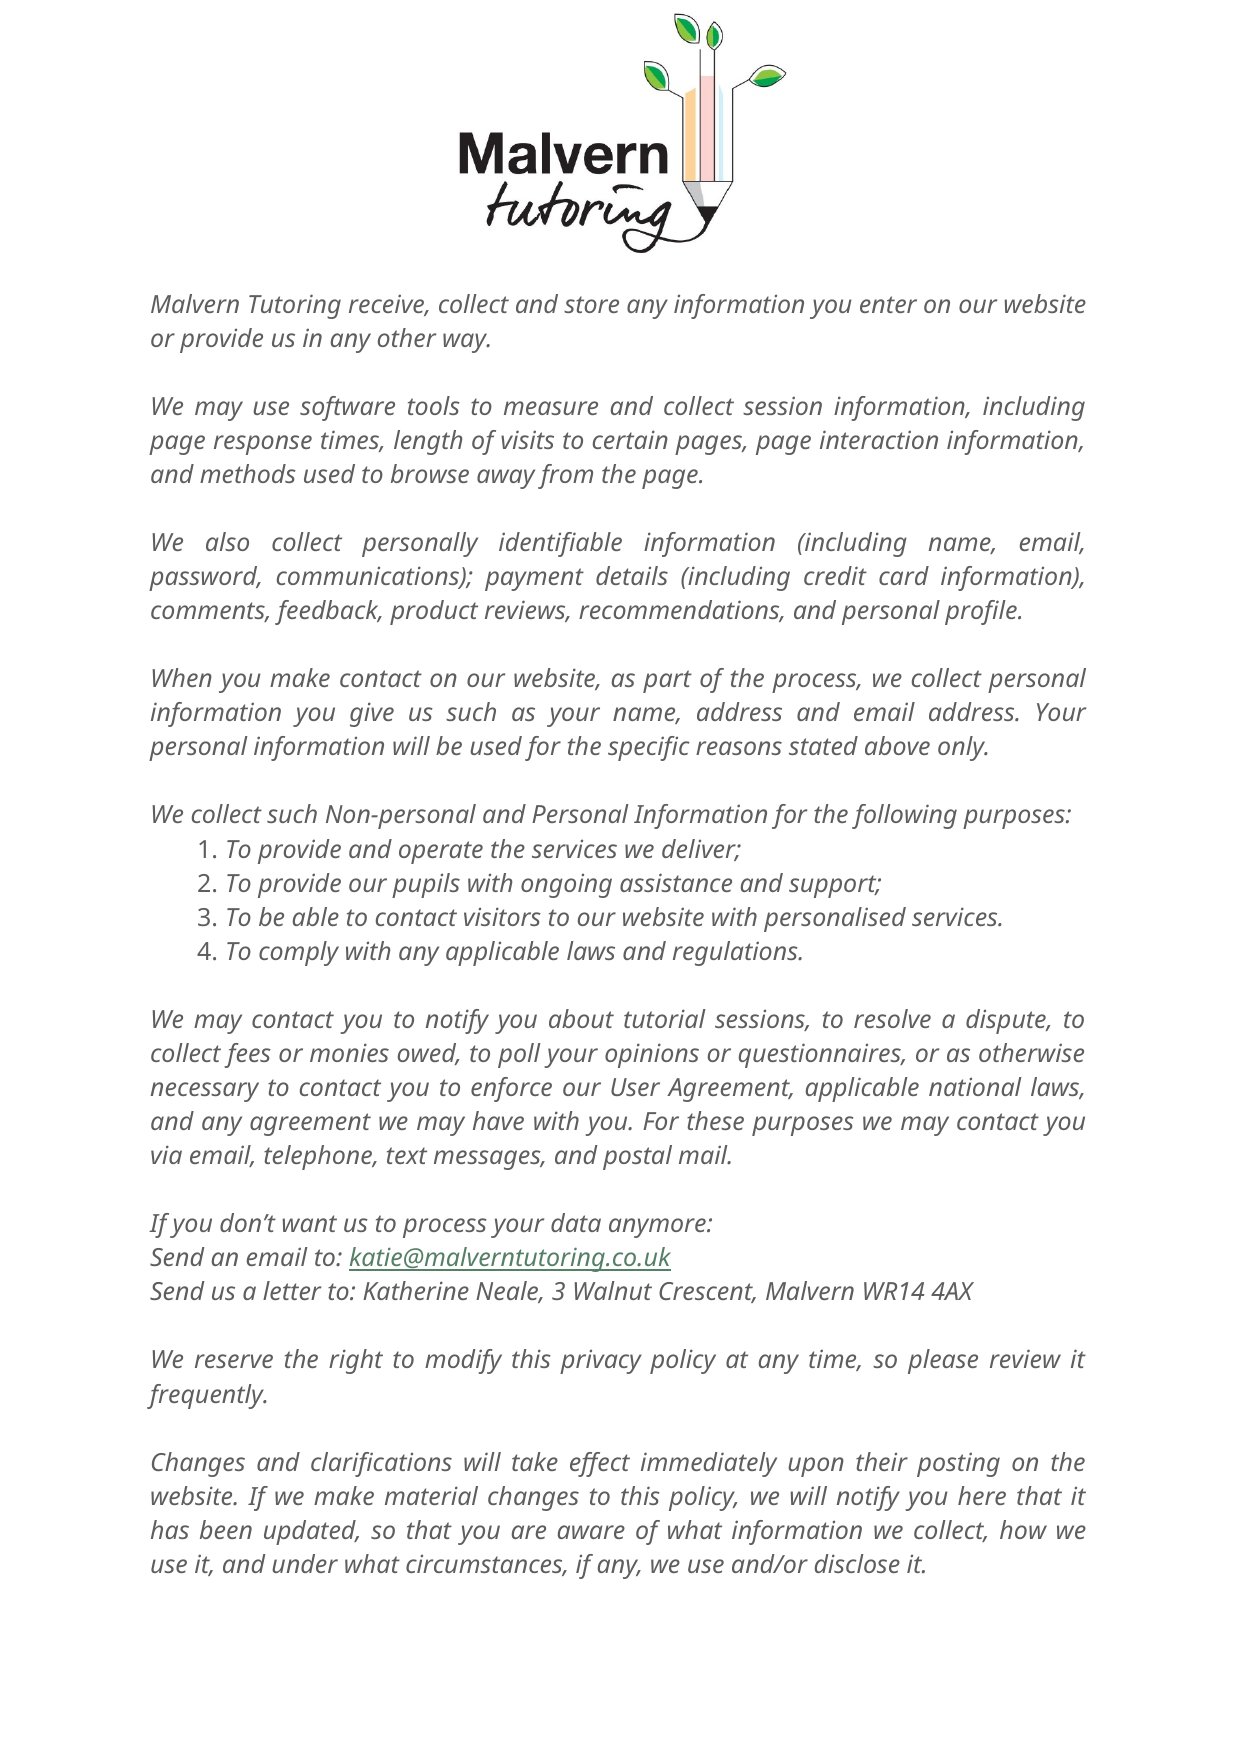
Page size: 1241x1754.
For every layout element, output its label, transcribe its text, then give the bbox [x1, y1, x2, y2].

list To be able to contact visitors to our website with personalised services. [197, 899, 1043, 933]
text We may use software tools to measure and collect session information, including page response times, length of visits to certain pages, page interaction information, and methods used to browse away from the page. [150, 388, 1090, 491]
text Malvern Tutoring receive, collect and store any information you enter on our website or provide us in any other way. [150, 286, 1090, 354]
text We reserve the right to modify this privacy policy at any time, so please review it frequently. [150, 1342, 1090, 1410]
list To provide our pupils with ongoing assistance and support; [197, 865, 1043, 899]
text When you make contact on our website, as part of the process, we collect personal information you give us such as your name, address and email address. Your personal information will be used for the specific reasons stated above only. [150, 661, 1090, 763]
list To comply with any applicable laws and regulations. [197, 933, 1043, 967]
text Send us a letter to: Katherine Neale, 3 Walnut Crescent, Malvern WR14 4AX [150, 1274, 1090, 1308]
text If you don’t want us to process your data anymore: [150, 1206, 1090, 1240]
text We also collect personally identifiable information (including name, email, password, communications); payment details (including credit card information), comments, feedback, product reviews, recommendations, and personal profile. [150, 525, 1090, 627]
picture [424, 0, 794, 261]
text Changes and clarifications will take effect immediately upon their posting on the website. If we make material changes to this policy, we will notify you here that it has been updated, so that you are aware of what information we collect, how we use it, and under what circumstances, if any, we use and/or disclose it. [150, 1410, 1090, 1581]
list To provide and operate the services we deliver; [197, 831, 1043, 865]
text Send an email to: katie@malverntutoring.co.uk [150, 1240, 1090, 1274]
text We collect such Non-personal and Personal Information for the following purposes: [150, 797, 1090, 831]
text We may contact you to notify you about tutorial sessions, to resolve a dispute, to collect fees or monies owed, to poll your opinions or questionnaires, or as otherwise necessary to contact you to enforce our User Agreement, applicable national laws, and any agreement we may have with you. For these purposes we may contact you via email, telephone, text messages, and postal mail. [150, 1002, 1090, 1172]
